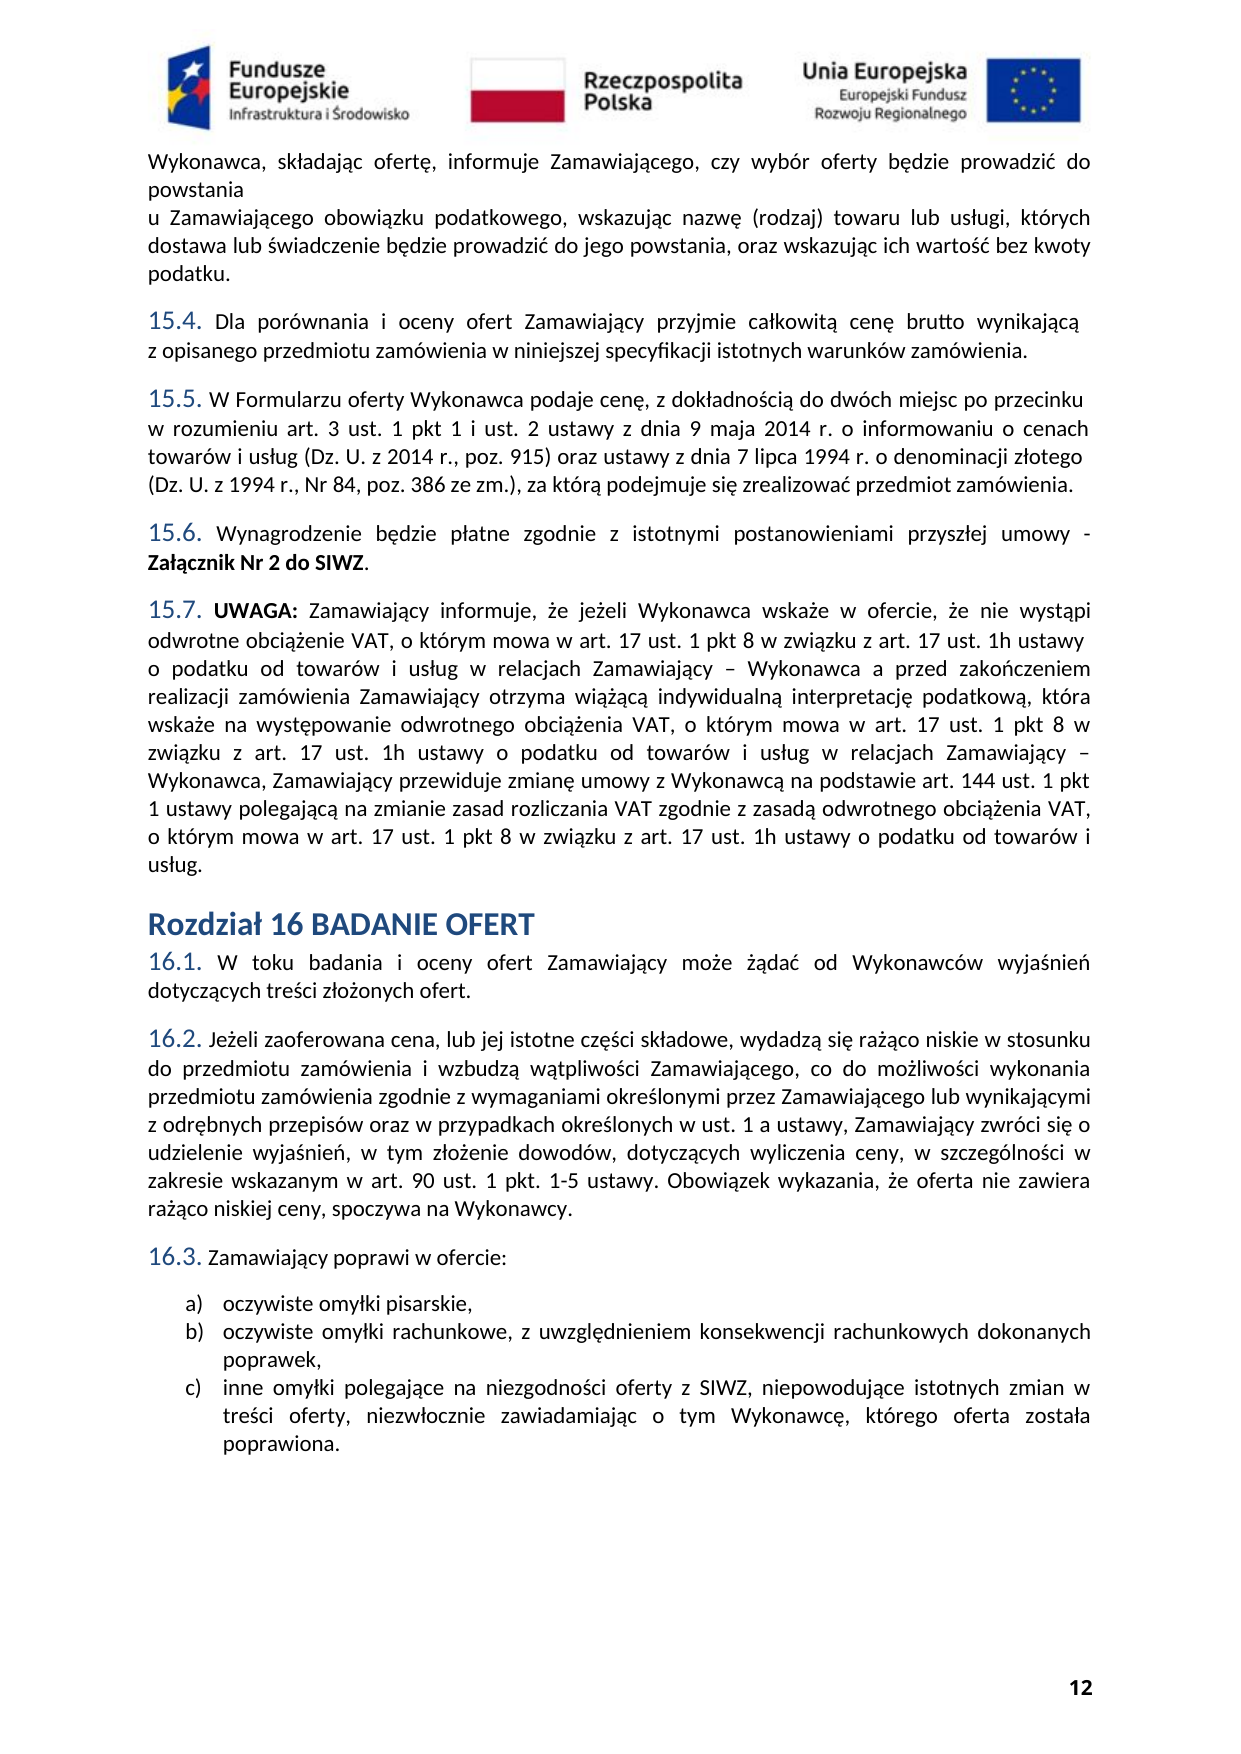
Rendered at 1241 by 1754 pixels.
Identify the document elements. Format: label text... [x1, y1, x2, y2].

text 15.5. W Formularzu oferty Wykonawca podaje cenę, z dokładnością do dwóch miejsc po przecinku w rozumieniu art. 3 ust. 1 pkt 1 i ust. 2 ustawy z dnia 9 maja 2014 r. o informowaniu o cenach towarów i usług (Dz. U. z 2014 r., poz. 915) oraz ustawy z dnia 7 lipca 1994 r. o denominacji złotego (Dz. U. z 1994 r., Nr 84, poz. 386 ze zm.), za którą podejmuje się zrealizować przedmiot zamówienia. [148, 381, 1092, 498]
list oczywiste omyłki pisarskie, [185, 1289, 1092, 1317]
text 15.6. Wynagrodzenie będzie płatne zgodnie z istotnymi postanowieniami przyszłej umowy - Załącznik Nr 2 do SIWZ. [148, 515, 1092, 576]
text 16.2. Jeżeli zaoferowana cena, lub jej istotne części składowe, wydadzą się rażąco niskie w stosunku do przedmiotu zamówienia i wzbudzą wątpliwości Zamawiającego, co do możliwości wykonania przedmiotu zamówienia zgodnie z wymaganiami określonymi przez Zamawiającego lub wynikającymi z odrębnych przepisów oraz w przypadkach określonych w ust. 1 a ustawy, Zamawiający zwróci się o udzielenie wyjaśnień, w tym złożenie dowodów, dotyczących wyliczenia ceny, w szczególności w zakresie wskazanym w art. 90 ust. 1 pkt. 1-5 ustawy. Obowiązek wykazania, że oferta nie zawiera rażąco niskiej ceny, spoczywa na Wykonawcy. [148, 1021, 1092, 1222]
text 15.7. UWAGA: Zamawiający informuje, że jeżeli Wykonawca wskaże w ofercie, że nie wystąpi odwrotne obciążenie VAT, o którym mowa w art. 17 ust. 1 pkt 8 w związku z art. 17 ust. 1h ustawy o podatku od towarów i usług w relacjach Zamawiający – Wykonawca a przed zakończeniem realizacji zamówienia Zamawiający otrzyma wiążącą indywidualną interpretację podatkową, która wskaże na występowanie odwrotnego obciążenia VAT, o którym mowa w art. 17 ust. 1 pkt 8 w związku z art. 17 ust. 1h ustawy o podatku od towarów i usług w relacjach Zamawiający – Wykonawca, Zamawiający przewiduje zmianę umowy z Wykonawcą na podstawie art. 144 ust. 1 pkt 1 ustawy polegającą na zmianie zasad rozliczania VAT zgodnie z zasadą odwrotnego obciążenia VAT, o którym mowa w art. 17 ust. 1 pkt 8 w związku z art. 17 ust. 1h ustawy o podatku od towarów i usług. [148, 593, 1092, 878]
text 15.4. Dla porównania i oceny ofert Zamawiający przyjmie całkowitą cenę brutto wynikającą z opisanego przedmiotu zamówienia w niniejszej specyfikacji istotnych warunków zamówienia. [148, 303, 1092, 364]
text 16.1. W toku badania i oceny ofert Zamawiający może żądać od Wykonawców wyjaśnień dotyczących treści złożonych ofert. [148, 944, 1092, 1005]
text 16.3. Zamawiający poprawi w ofercie: [148, 1239, 1092, 1272]
list inne omyłki polegające na niezgodności oferty z SIWZ, niepowodujące istotnych zmian w treści oferty, niezwłocznie zawiadamiając o tym Wykonawcę, którego oferta została poprawiona. [185, 1373, 1092, 1457]
picture [147, 29, 1092, 147]
list oczywiste omyłki rachunkowe, z uwzględnieniem konsekwencji rachunkowych dokonanych poprawek, [185, 1317, 1092, 1373]
subtitle Rozdział 16 BADANIE OFERT [148, 903, 1092, 944]
